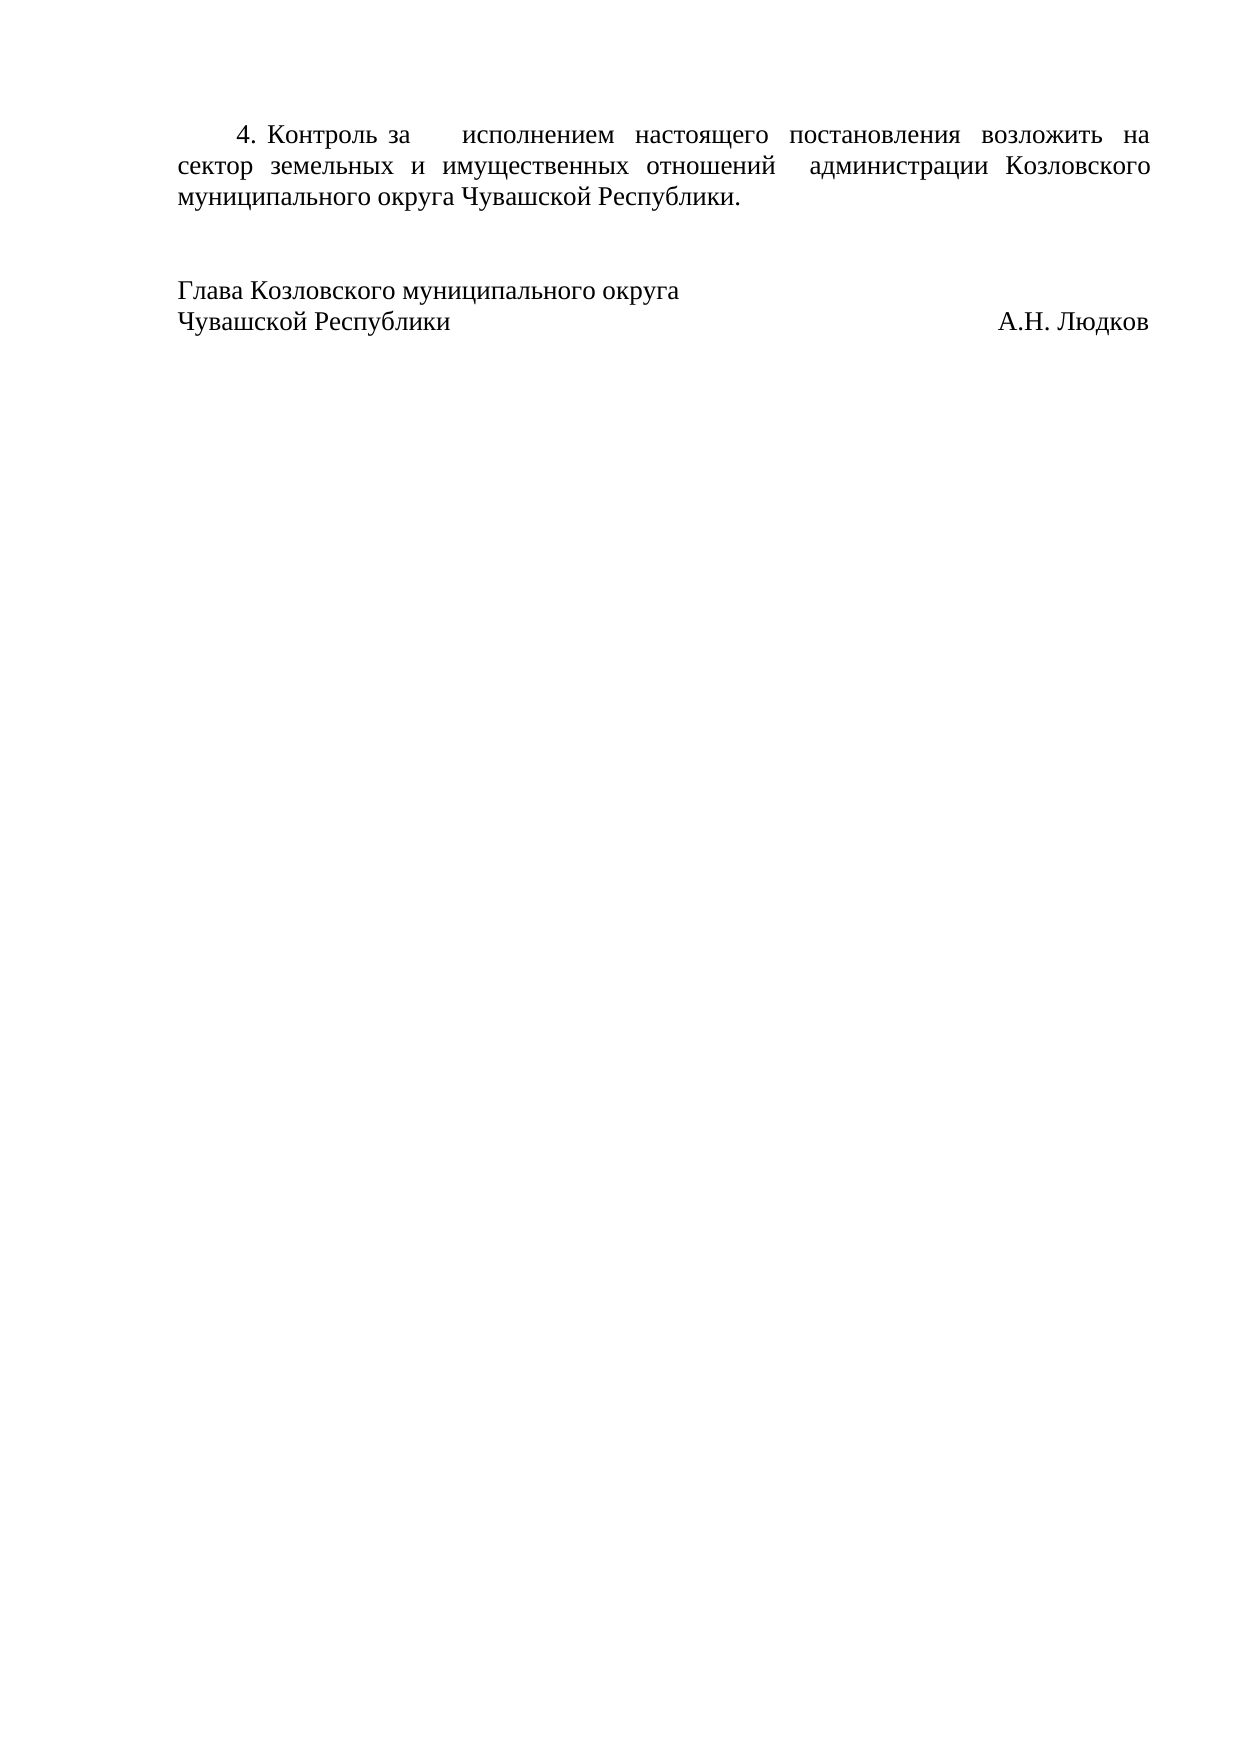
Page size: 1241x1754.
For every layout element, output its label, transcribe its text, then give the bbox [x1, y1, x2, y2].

text Глава Козловского муниципального округа [177, 274, 1152, 305]
text 4. Контроль за исполнением настоящего постановления возложить на сектор земельных и имущественных отношений администрации Козловского муниципального округа Чувашской Республики. [177, 118, 1152, 212]
text Чувашской Республики А.Н. Людков [177, 305, 1152, 336]
